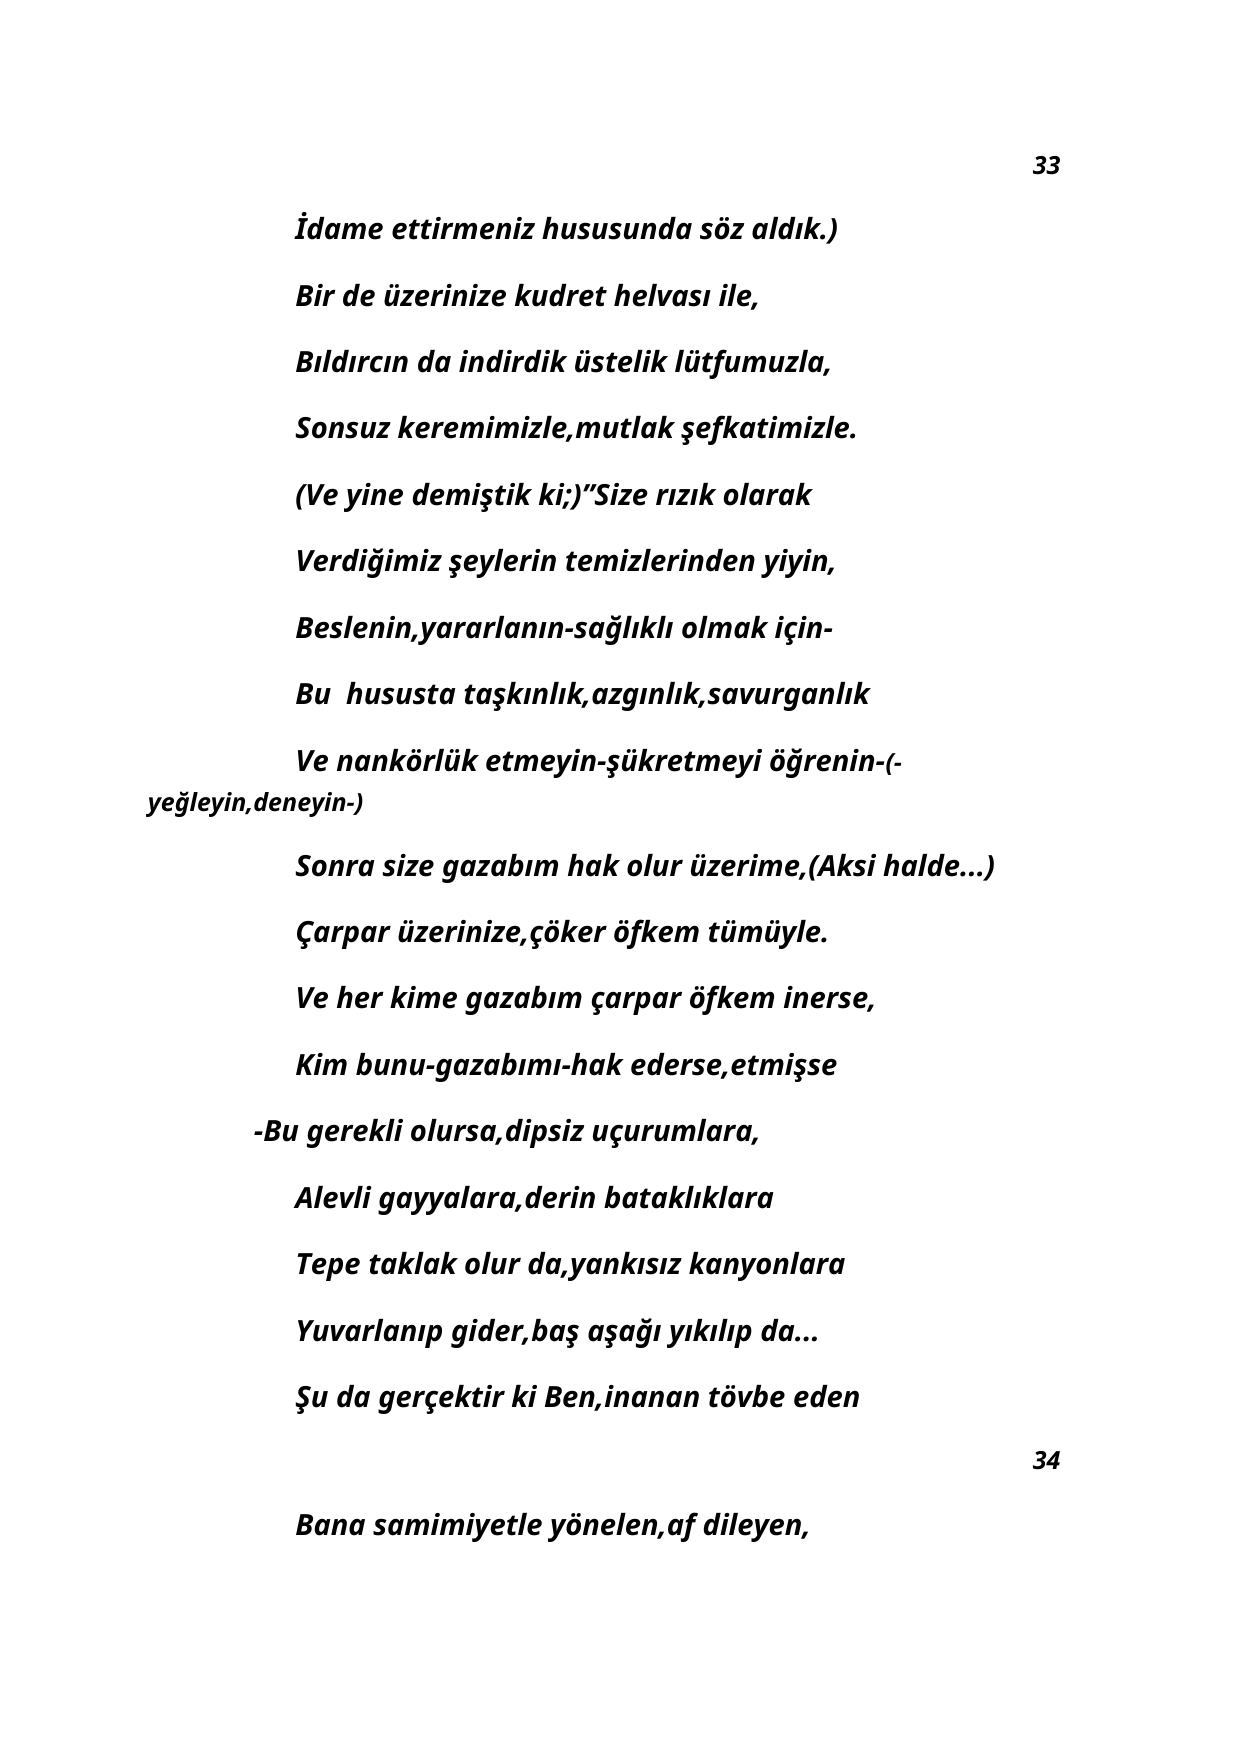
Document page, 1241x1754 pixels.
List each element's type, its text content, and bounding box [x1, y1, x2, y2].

text Ve nankörlük etmeyin-şükretmeyi öğrenin-(-yeğleyin,deneyin-) [148, 740, 1093, 819]
text (Ve yine demiştik ki;)”Size rızık olarak [148, 474, 1093, 514]
text Bana samimiyetle yönelen,af dileyen, [148, 1504, 1093, 1543]
text Sonsuz keremimizle,mutlak şefkatimizle. [148, 408, 1093, 447]
text 34 [148, 1443, 1093, 1477]
text Çarpar üzerinize,çöker öfkem tümüyle. [148, 911, 1093, 951]
text Bir de üzerinize kudret helvası ile, [148, 275, 1093, 314]
text Bıldırcın da indirdik üstelik lütfumuzla, [148, 341, 1093, 381]
text Ve her kime gazabım çarpar öfkem inerse, [148, 978, 1093, 1017]
text Sonra size gazabım hak olur üzerime,(Aksi halde...) [148, 845, 1093, 884]
text Beslenin,yararlanın-sağlıklı olmak için- [148, 607, 1093, 647]
text Alevli gayyalara,derin bataklıklara [148, 1177, 1093, 1217]
text Şu da gerçektir ki Ben,inanan tövbe eden [148, 1377, 1093, 1416]
text -Bu gerekli olursa,dipsiz uçurumlara, [148, 1111, 1093, 1150]
text İdame ettirmeniz hususunda söz aldık.) [148, 208, 1093, 248]
text Yuvarlanıp gider,baş aşağı yıkılıp da... [148, 1310, 1093, 1350]
text Bu hususta taşkınlık,azgınlık,savurganlık [148, 674, 1093, 713]
text Verdiğimiz şeylerin temizlerinden yiyin, [148, 541, 1093, 580]
text 33 [148, 148, 1093, 182]
text Tepe taklak olur da,yankısız kanyonlara [148, 1244, 1093, 1283]
text Kim bunu-gazabımı-hak ederse,etmişse [148, 1044, 1093, 1084]
